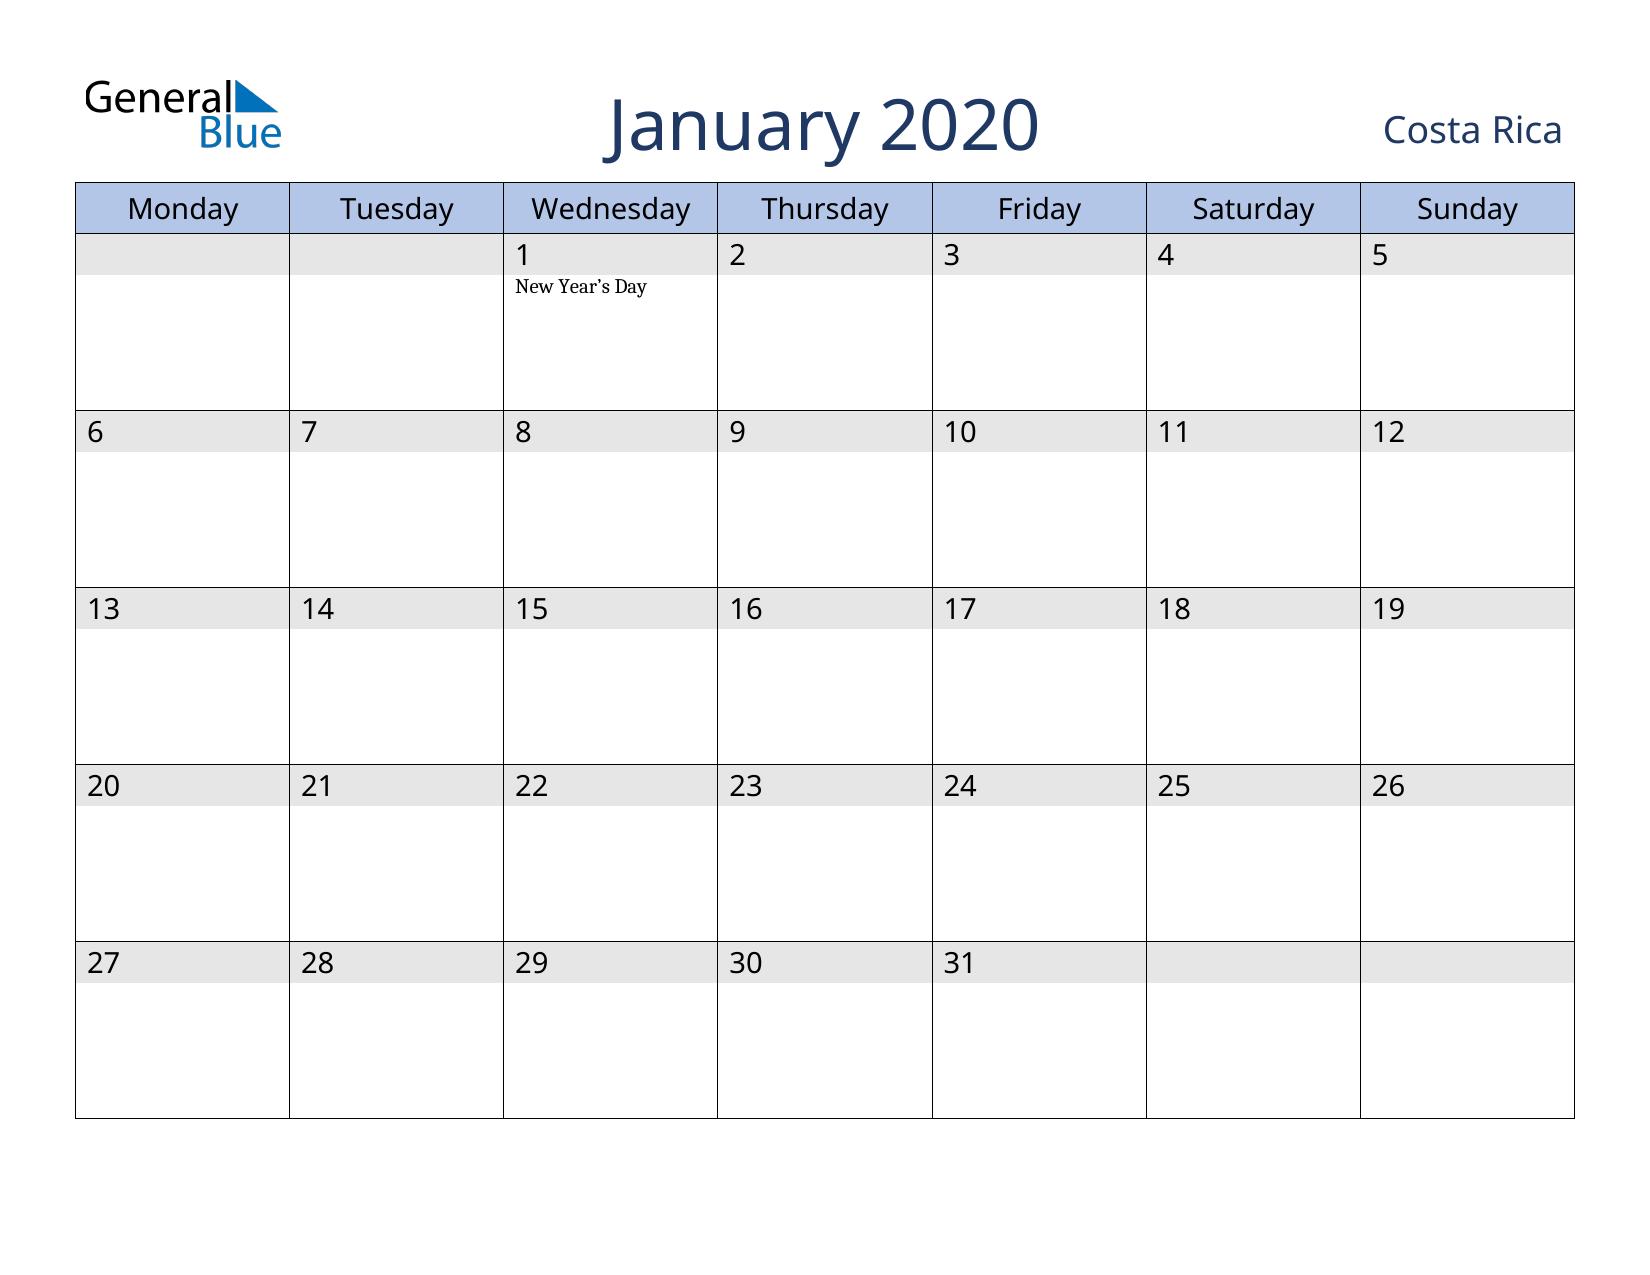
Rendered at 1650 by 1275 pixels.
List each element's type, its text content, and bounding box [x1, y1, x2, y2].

table_cell 4 [1147, 234, 1360, 275]
table_cell 9 [718, 411, 932, 452]
table_cell [1361, 942, 1574, 983]
table_cell 19 [1361, 588, 1574, 629]
table_cell [1147, 942, 1360, 983]
table_cell [1147, 275, 1360, 410]
table_cell 29 [504, 942, 717, 983]
table_cell [76, 629, 289, 764]
table_cell [290, 806, 503, 941]
table_cell New Year’s Day [504, 275, 717, 410]
table_cell [718, 452, 932, 587]
table_header Costa Rica [1146, 75, 1574, 182]
table_cell 31 [933, 942, 1146, 983]
table_cell [1361, 983, 1574, 1118]
table_cell Sunday [1361, 183, 1574, 233]
table_cell 20 [76, 765, 289, 806]
table_cell [290, 983, 503, 1118]
table_cell [504, 983, 717, 1118]
table_cell [290, 234, 503, 275]
table_cell Saturday [1147, 183, 1360, 233]
table_cell [76, 234, 289, 275]
table_cell [504, 806, 717, 941]
table_cell 13 [76, 588, 289, 629]
table_cell 18 [1147, 588, 1360, 629]
table_cell [1147, 452, 1360, 587]
table_cell [290, 452, 503, 587]
table_cell [718, 629, 932, 764]
table_cell 2 [718, 234, 932, 275]
table_cell 8 [504, 411, 717, 452]
table_cell [718, 806, 932, 941]
table_cell [76, 983, 289, 1118]
table_cell 22 [504, 765, 717, 806]
table_cell [504, 629, 717, 764]
table_cell Friday [933, 183, 1146, 233]
table_cell 28 [290, 942, 503, 983]
table_cell 23 [718, 765, 932, 806]
table_cell Monday [76, 183, 289, 233]
table_cell Wednesday [504, 183, 717, 233]
table_cell [1361, 275, 1574, 410]
table_cell [290, 275, 503, 410]
table_cell [718, 275, 932, 410]
table_cell [933, 452, 1146, 587]
table_cell [76, 806, 289, 941]
table_cell [76, 452, 289, 587]
table_header [76, 75, 503, 182]
table_cell [1361, 806, 1574, 941]
table_cell 12 [1361, 411, 1574, 452]
table_cell 6 [76, 411, 289, 452]
table_cell 5 [1361, 234, 1574, 275]
table_cell [76, 275, 289, 410]
table_cell 24 [933, 765, 1146, 806]
table_cell [933, 983, 1146, 1118]
table_cell 30 [718, 942, 932, 983]
table_cell [1147, 983, 1360, 1118]
table_cell Thursday [718, 183, 932, 233]
table_cell [718, 983, 932, 1118]
picture [86, 80, 281, 148]
table_cell [504, 452, 717, 587]
table_cell 25 [1147, 765, 1360, 806]
table_cell 1 [504, 234, 717, 275]
table_cell 14 [290, 588, 503, 629]
table_cell [1361, 452, 1574, 587]
table_cell [933, 806, 1146, 941]
table_cell [933, 275, 1146, 410]
table_cell 15 [504, 588, 717, 629]
table_cell 16 [718, 588, 932, 629]
table_cell [1147, 806, 1360, 941]
table_cell [1147, 629, 1360, 764]
table_cell 10 [933, 411, 1146, 452]
table_cell 11 [1147, 411, 1360, 452]
table_cell [933, 629, 1146, 764]
table_cell 7 [290, 411, 503, 452]
table_cell 26 [1361, 765, 1574, 806]
table_cell 27 [76, 942, 289, 983]
table_cell 17 [933, 588, 1146, 629]
table_cell 3 [933, 234, 1146, 275]
table_cell 21 [290, 765, 503, 806]
table_cell [1361, 629, 1574, 764]
table_header January 2020 [504, 75, 1146, 182]
table_cell Tuesday [290, 183, 503, 233]
table_cell [290, 629, 503, 764]
